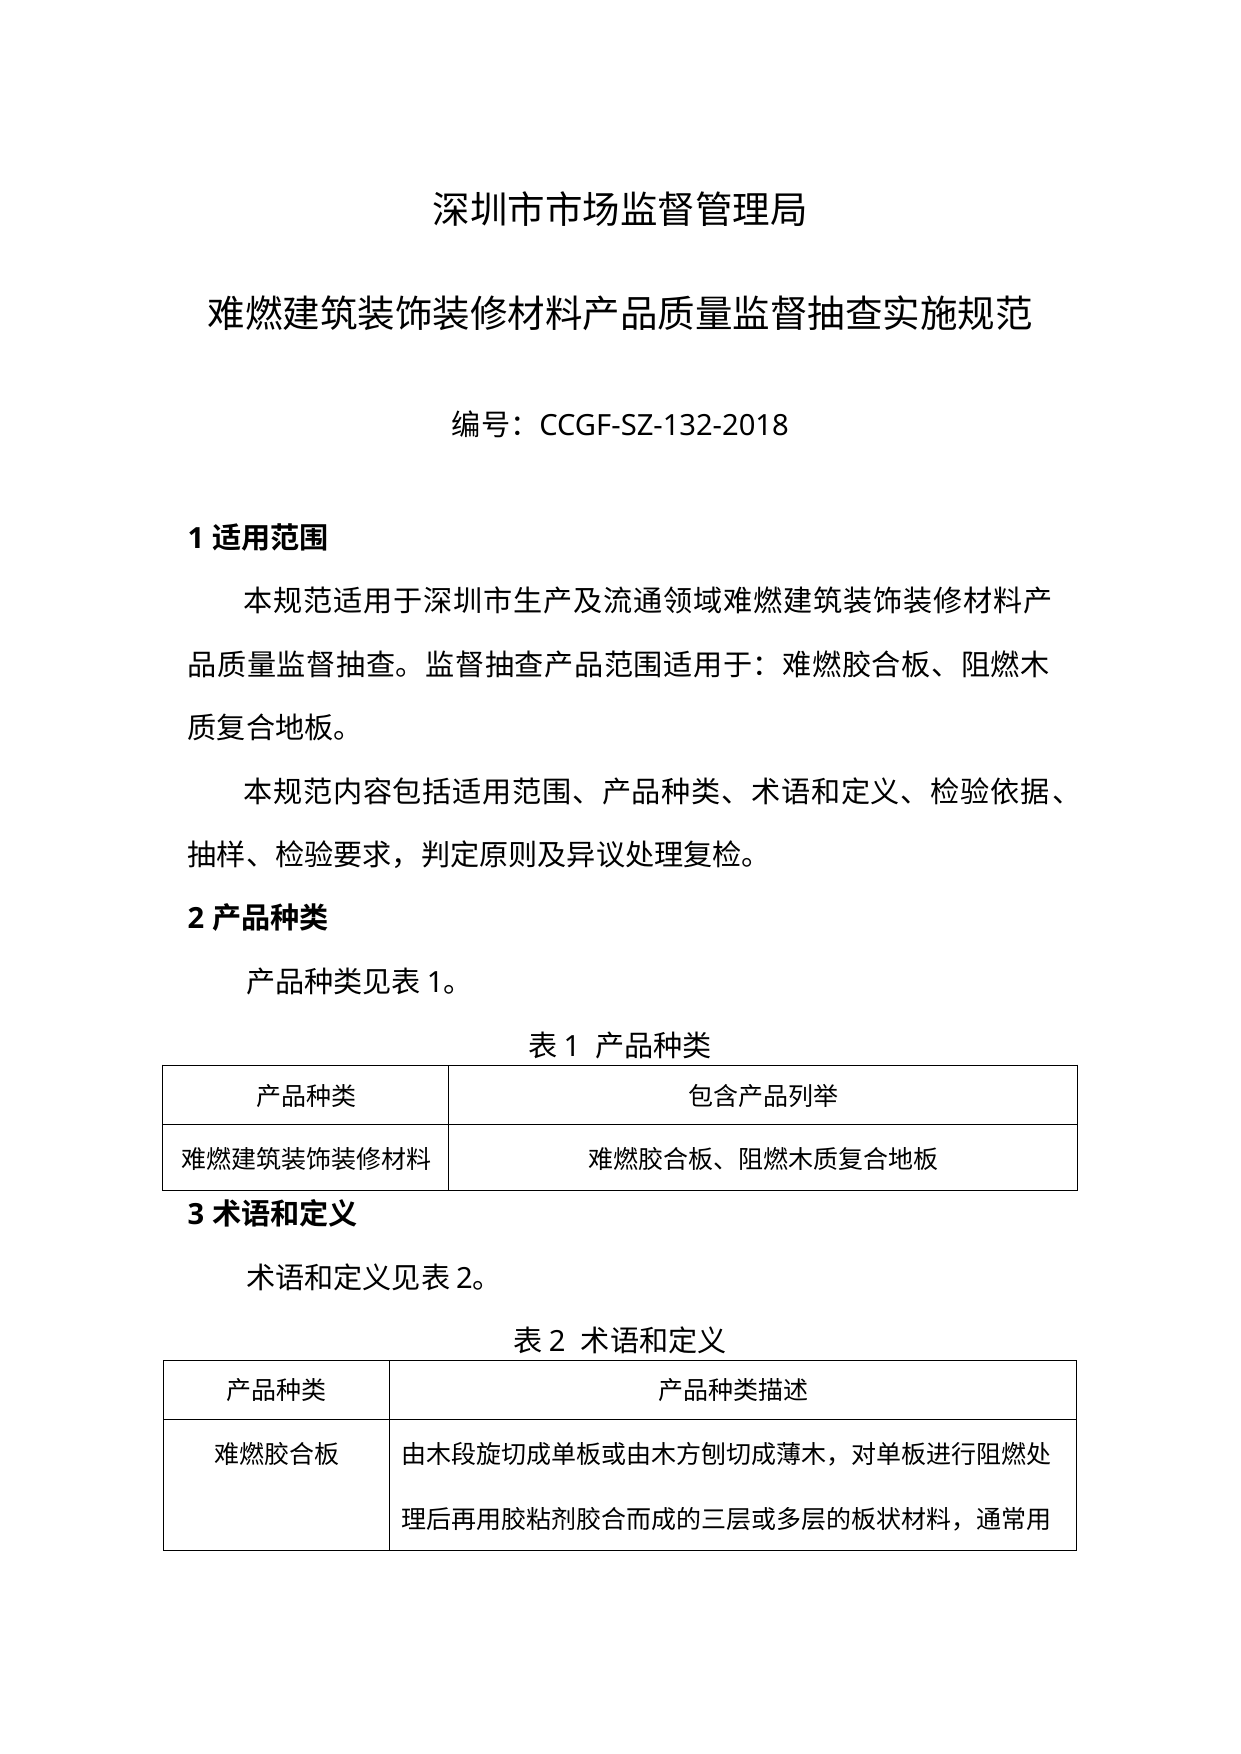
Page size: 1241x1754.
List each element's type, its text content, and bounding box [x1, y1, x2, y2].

text 表2 术语和定义 [187, 1318, 1053, 1360]
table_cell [390, 1420, 1076, 1550]
text 深圳市市场监督管理局 [187, 174, 1053, 239]
text 术语和定义见表2。 [187, 1254, 1053, 1297]
text 1 适用范围 [187, 514, 1053, 557]
table_cell 难燃胶合板 [164, 1420, 389, 1550]
table_header 产品种类描述 [390, 1361, 1076, 1419]
table_header 包含产品列举 [449, 1066, 1077, 1124]
text 表1 产品种类 [187, 1022, 1053, 1064]
text 3 术语和定义 [187, 1191, 1053, 1233]
table_cell 难燃胶合板、阻燃木质复合地板 [449, 1125, 1077, 1190]
table_header 产品种类 [163, 1066, 448, 1124]
text 难燃建筑装饰装修材料产品质量监督抽查实施规范 [187, 279, 1053, 344]
text 本规范适用于深圳市生产及流通领域难燃建筑装饰装修材料产品质量监督抽查。监督抽查产品范围适用于：难燃胶合板、阻燃木质复合地板。 [187, 578, 1053, 747]
text 2 产品种类 [187, 895, 1053, 937]
text 编号：CCGF-SZ-132-2018 [187, 390, 1053, 455]
text 本规范内容包括适用范围、产品种类、术语和定义、检验依据、抽样、检验要求，判定原则及异议处理复检。 [187, 768, 1053, 874]
table_cell 难燃建筑装饰装修材料 [163, 1125, 448, 1190]
table_header 产品种类 [164, 1361, 389, 1419]
text 产品种类见表1。 [187, 959, 1053, 1001]
